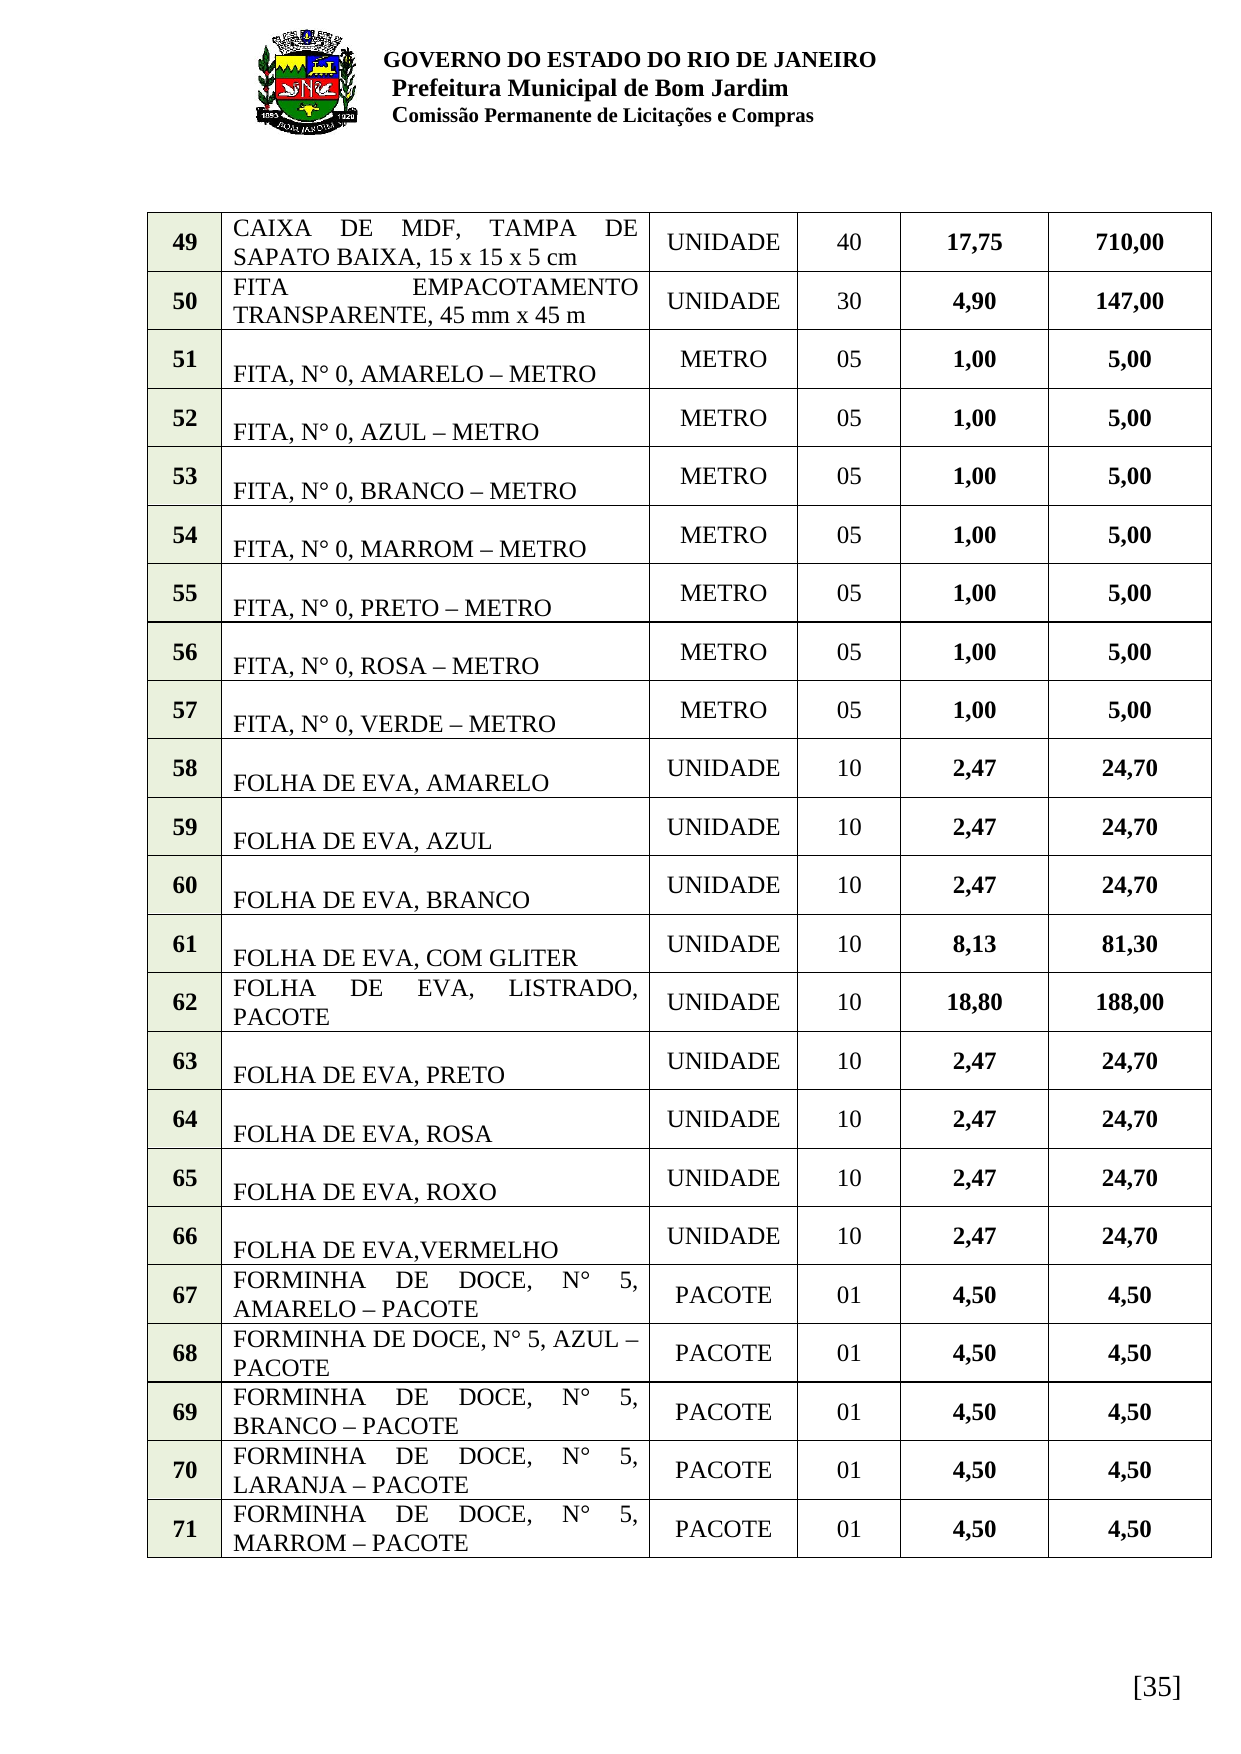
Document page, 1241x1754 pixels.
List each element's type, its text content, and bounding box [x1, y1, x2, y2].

table_cell METRO [650, 681, 797, 738]
table_cell 10 [798, 739, 900, 797]
table_cell FITA, N° 0, PRETO – METRO [222, 564, 649, 621]
table_cell FOLHA DE EVA, BRANCO [222, 856, 649, 913]
table_cell 1,00 [901, 564, 1048, 621]
table_cell UNIDADE [650, 1207, 797, 1264]
table_cell 01 [798, 1324, 900, 1381]
table_cell 05 [798, 623, 900, 680]
table_cell 5,00 [1049, 389, 1211, 446]
table_cell 49 [148, 213, 221, 271]
table_cell FOLHA DE EVA, ROXO [222, 1149, 649, 1206]
table_cell 01 [798, 1500, 900, 1557]
table_cell METRO [650, 447, 797, 504]
table_cell 10 [798, 1207, 900, 1264]
table_cell 2,47 [901, 739, 1048, 797]
table_cell UNIDADE [650, 856, 797, 913]
table_cell 18,80 [901, 973, 1048, 1031]
table_cell 57 [148, 681, 221, 738]
table_cell 05 [798, 330, 900, 388]
table_cell 2,47 [901, 1149, 1048, 1206]
table_cell 10 [798, 1032, 900, 1089]
table_cell 05 [798, 389, 900, 446]
table_cell 01 [798, 1265, 900, 1323]
table_cell 70 [148, 1441, 221, 1498]
table_cell 51 [148, 330, 221, 388]
table_cell METRO [650, 623, 797, 680]
table_cell UNIDADE [650, 272, 797, 329]
table_cell 05 [798, 447, 900, 504]
table_cell 2,47 [901, 1090, 1048, 1147]
table_cell UNIDADE [650, 739, 797, 797]
table_cell 710,00 [1049, 213, 1211, 271]
table_cell 81,30 [1049, 915, 1211, 972]
table_cell FOLHA DE EVA, LISTRADO, PACOTE [222, 973, 649, 1031]
table_cell UNIDADE [650, 798, 797, 855]
table_cell FITA, N° 0, VERDE – METRO [222, 681, 649, 738]
table_cell 54 [148, 506, 221, 563]
table_cell METRO [650, 506, 797, 563]
table_cell 4,50 [901, 1383, 1048, 1440]
table_cell 59 [148, 798, 221, 855]
table_cell 1,00 [901, 681, 1048, 738]
table_cell METRO [650, 330, 797, 388]
table_cell 8,13 [901, 915, 1048, 972]
table_cell FITA, N° 0, ROSA – METRO [222, 623, 649, 680]
table_cell 05 [798, 681, 900, 738]
table_cell 10 [798, 973, 900, 1031]
table_cell 63 [148, 1032, 221, 1089]
table_cell 4,50 [901, 1441, 1048, 1498]
table_cell 5,00 [1049, 681, 1211, 738]
table_cell PACOTE [650, 1500, 797, 1557]
table_cell PACOTE [650, 1441, 797, 1498]
table_cell FOLHA DE EVA, ROSA [222, 1090, 649, 1147]
table_cell 40 [798, 213, 900, 271]
table_cell 4,50 [1049, 1383, 1211, 1440]
table_cell 01 [798, 1383, 900, 1440]
table_cell 58 [148, 739, 221, 797]
table_cell 05 [798, 506, 900, 563]
table_cell 1,00 [901, 389, 1048, 446]
table_cell 24,70 [1049, 798, 1211, 855]
table_cell FITA, N° 0, BRANCO – METRO [222, 447, 649, 504]
table_cell 62 [148, 973, 221, 1031]
table_cell FORMINHA DE DOCE, N° 5, BRANCO – PACOTE [222, 1383, 649, 1440]
table_cell UNIDADE [650, 1149, 797, 1206]
table_cell 64 [148, 1090, 221, 1147]
table_cell 50 [148, 272, 221, 329]
table_cell 52 [148, 389, 221, 446]
table_cell 68 [148, 1324, 221, 1381]
table_cell UNIDADE [650, 213, 797, 271]
table_cell FOLHA DE EVA, COM GLITER [222, 915, 649, 972]
picture [253, 27, 359, 137]
table_cell 5,00 [1049, 447, 1211, 504]
table_cell 71 [148, 1500, 221, 1557]
table_cell UNIDADE [650, 973, 797, 1031]
table_cell 2,47 [901, 1032, 1048, 1089]
table_cell 10 [798, 1149, 900, 1206]
table_cell 1,00 [901, 330, 1048, 388]
table_cell 55 [148, 564, 221, 621]
table_cell FITA EMPACOTAMENTO TRANSPARENTE, 45 mm x 45 m [222, 272, 649, 329]
table_cell 10 [798, 856, 900, 913]
table_cell FORMINHA DE DOCE, N° 5, LARANJA – PACOTE [222, 1441, 649, 1498]
table_cell UNIDADE [650, 1090, 797, 1147]
table_cell CAIXA DE MDF, TAMPA DE SAPATO BAIXA, 15 x 15 x 5 cm [222, 213, 649, 271]
table_cell FORMINHA DE DOCE, N° 5, AMARELO – PACOTE [222, 1265, 649, 1323]
table_cell 17,75 [901, 213, 1048, 271]
table_cell FORMINHA DE DOCE, N° 5, AZUL – PACOTE [222, 1324, 649, 1381]
table_cell 65 [148, 1149, 221, 1206]
table_cell 10 [798, 915, 900, 972]
table_cell 24,70 [1049, 1090, 1211, 1147]
table_cell UNIDADE [650, 1032, 797, 1089]
table_cell 10 [798, 1090, 900, 1147]
table_cell 53 [148, 447, 221, 504]
table_cell FITA, N° 0, AZUL – METRO [222, 389, 649, 446]
table_cell FOLHA DE EVA, AZUL [222, 798, 649, 855]
table_cell PACOTE [650, 1265, 797, 1323]
table_cell 24,70 [1049, 856, 1211, 913]
table_cell 1,00 [901, 623, 1048, 680]
table_cell FITA, N° 0, MARROM – METRO [222, 506, 649, 563]
table_cell PACOTE [650, 1383, 797, 1440]
table_cell 1,00 [901, 506, 1048, 563]
table_cell 5,00 [1049, 623, 1211, 680]
table_cell 66 [148, 1207, 221, 1264]
table_cell METRO [650, 564, 797, 621]
table_cell 01 [798, 1441, 900, 1498]
table_cell 147,00 [1049, 272, 1211, 329]
table_cell 67 [148, 1265, 221, 1323]
table_cell 4,50 [901, 1500, 1048, 1557]
table_cell 69 [148, 1383, 221, 1440]
table_cell 5,00 [1049, 564, 1211, 621]
table_cell FITA, N° 0, AMARELO – METRO [222, 330, 649, 388]
table_cell 30 [798, 272, 900, 329]
table_cell 4,50 [1049, 1324, 1211, 1381]
table_cell 4,50 [901, 1324, 1048, 1381]
table_cell 24,70 [1049, 1207, 1211, 1264]
table_cell 5,00 [1049, 330, 1211, 388]
table_cell 1,00 [901, 447, 1048, 504]
table_cell 2,47 [901, 856, 1048, 913]
table_cell 4,50 [1049, 1265, 1211, 1323]
table_cell PACOTE [650, 1324, 797, 1381]
table_cell 60 [148, 856, 221, 913]
table_cell 4,50 [1049, 1441, 1211, 1498]
table_cell 5,00 [1049, 506, 1211, 563]
table_cell 188,00 [1049, 973, 1211, 1031]
table_cell 2,47 [901, 1207, 1048, 1264]
table_cell 24,70 [1049, 739, 1211, 797]
table_cell METRO [650, 389, 797, 446]
table_cell FORMINHA DE DOCE, N° 5, MARROM – PACOTE [222, 1500, 649, 1557]
table_cell 61 [148, 915, 221, 972]
table_cell 4,50 [901, 1265, 1048, 1323]
table_cell UNIDADE [650, 915, 797, 972]
table_cell 4,90 [901, 272, 1048, 329]
table_cell 24,70 [1049, 1149, 1211, 1206]
table_cell 24,70 [1049, 1032, 1211, 1089]
table_cell 4,50 [1049, 1500, 1211, 1557]
table_cell FOLHA DE EVA, AMARELO [222, 739, 649, 797]
table_cell 05 [798, 564, 900, 621]
table_cell 10 [798, 798, 900, 855]
table_cell FOLHA DE EVA, PRETO [222, 1032, 649, 1089]
table_cell 2,47 [901, 798, 1048, 855]
table_cell FOLHA DE EVA,VERMELHO [222, 1207, 649, 1264]
table_cell 56 [148, 623, 221, 680]
